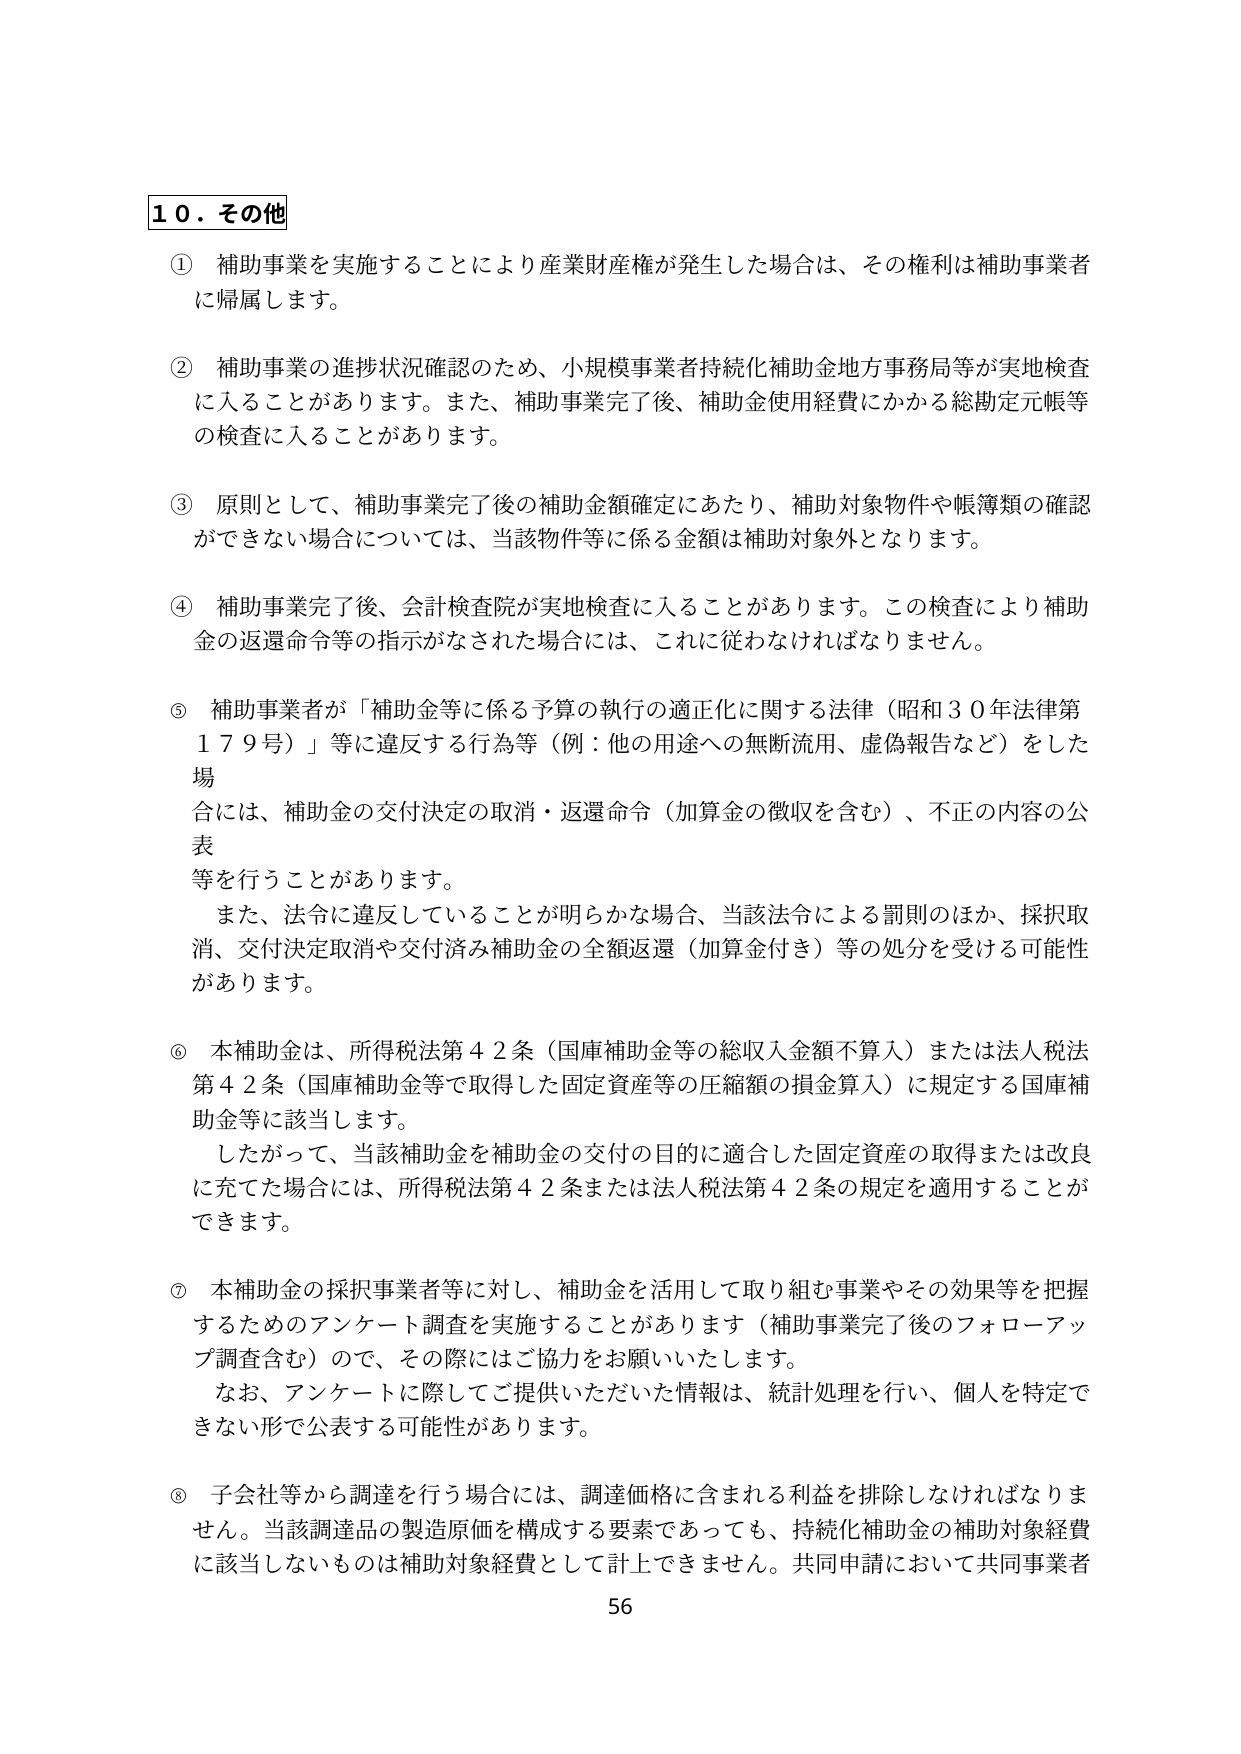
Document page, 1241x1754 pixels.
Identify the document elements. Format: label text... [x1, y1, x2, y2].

text ③ 原則として、補助事業完了後の補助金額確定にあたり、補助対象物件や帳簿類の確認ができない場合については、当該物件等に係る金額は補助対象外となります。 [148, 486, 1092, 554]
text ② 補助事業の進捗状況確認のため、小規模事業者持続化補助金地方事務局等が実地検査に入ることがあります。また、補助事業完了後、補助金使用経費にかかる総勘定元帳等の検査に入ることがあります。 [148, 349, 1092, 452]
text ⑦ 本補助金の採択事業者等に対し、補助金を活用して取り組む事業やその効果等を把握するためのアンケート調査を実施することがあります（補助事業完了後のフォローアップ調査含む）ので、その際にはご協力をお願いいたします。 [169, 1272, 1092, 1374]
text なお、アンケートに際してご提供いただいた情報は、統計処理を行い、個人を特定できない形で公表する可能性があります。 [191, 1374, 1092, 1443]
text １０．その他 [148, 179, 1092, 247]
text ① 補助事業を実施することにより産業財産権が発生した場合は、その権利は補助事業者に帰属します。 [148, 247, 1092, 315]
text 合には、補助金の交付決定の取消・返還命令（加算金の徴収を含む）、不正の内容の公表 [191, 794, 1092, 862]
text 等を行うことがあります。 [191, 862, 1092, 896]
text ⑥ 本補助金は、所得税法第４２条（国庫補助金等の総収入金額不算入）または法人税法第４２条（国庫補助金等で取得した固定資産等の圧縮額の損金算入）に規定する国庫補助金等に該当します。 [169, 1033, 1092, 1135]
text したがって、当該補助金を補助金の交付の目的に適合した固定資産の取得または改良に充てた場合には、所得税法第４２条または法人税法第４２条の規定を適用することができます。 [191, 1135, 1092, 1238]
text １７９号）」等に違反する行為等（例：他の用途への無断流用、虚偽報告など）をした場 [169, 725, 1092, 794]
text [169, 1477, 1092, 1579]
text ⑤ 補助事業者が「補助金等に係る予算の執行の適正化に関する法律（昭和３０年法律第 [169, 691, 1092, 725]
text ④ 補助事業完了後、会計検査院が実地検査に入ることがあります。この検査により補助金の返還命令等の指示がなされた場合には、これに従わなければなりません。 [148, 589, 1092, 657]
text また、法令に違反していることが明らかな場合、当該法令による罰則のほか、採択取消、交付決定取消や交付済み補助金の全額返還（加算金付き）等の処分を受ける可能性があります。 [191, 896, 1092, 999]
